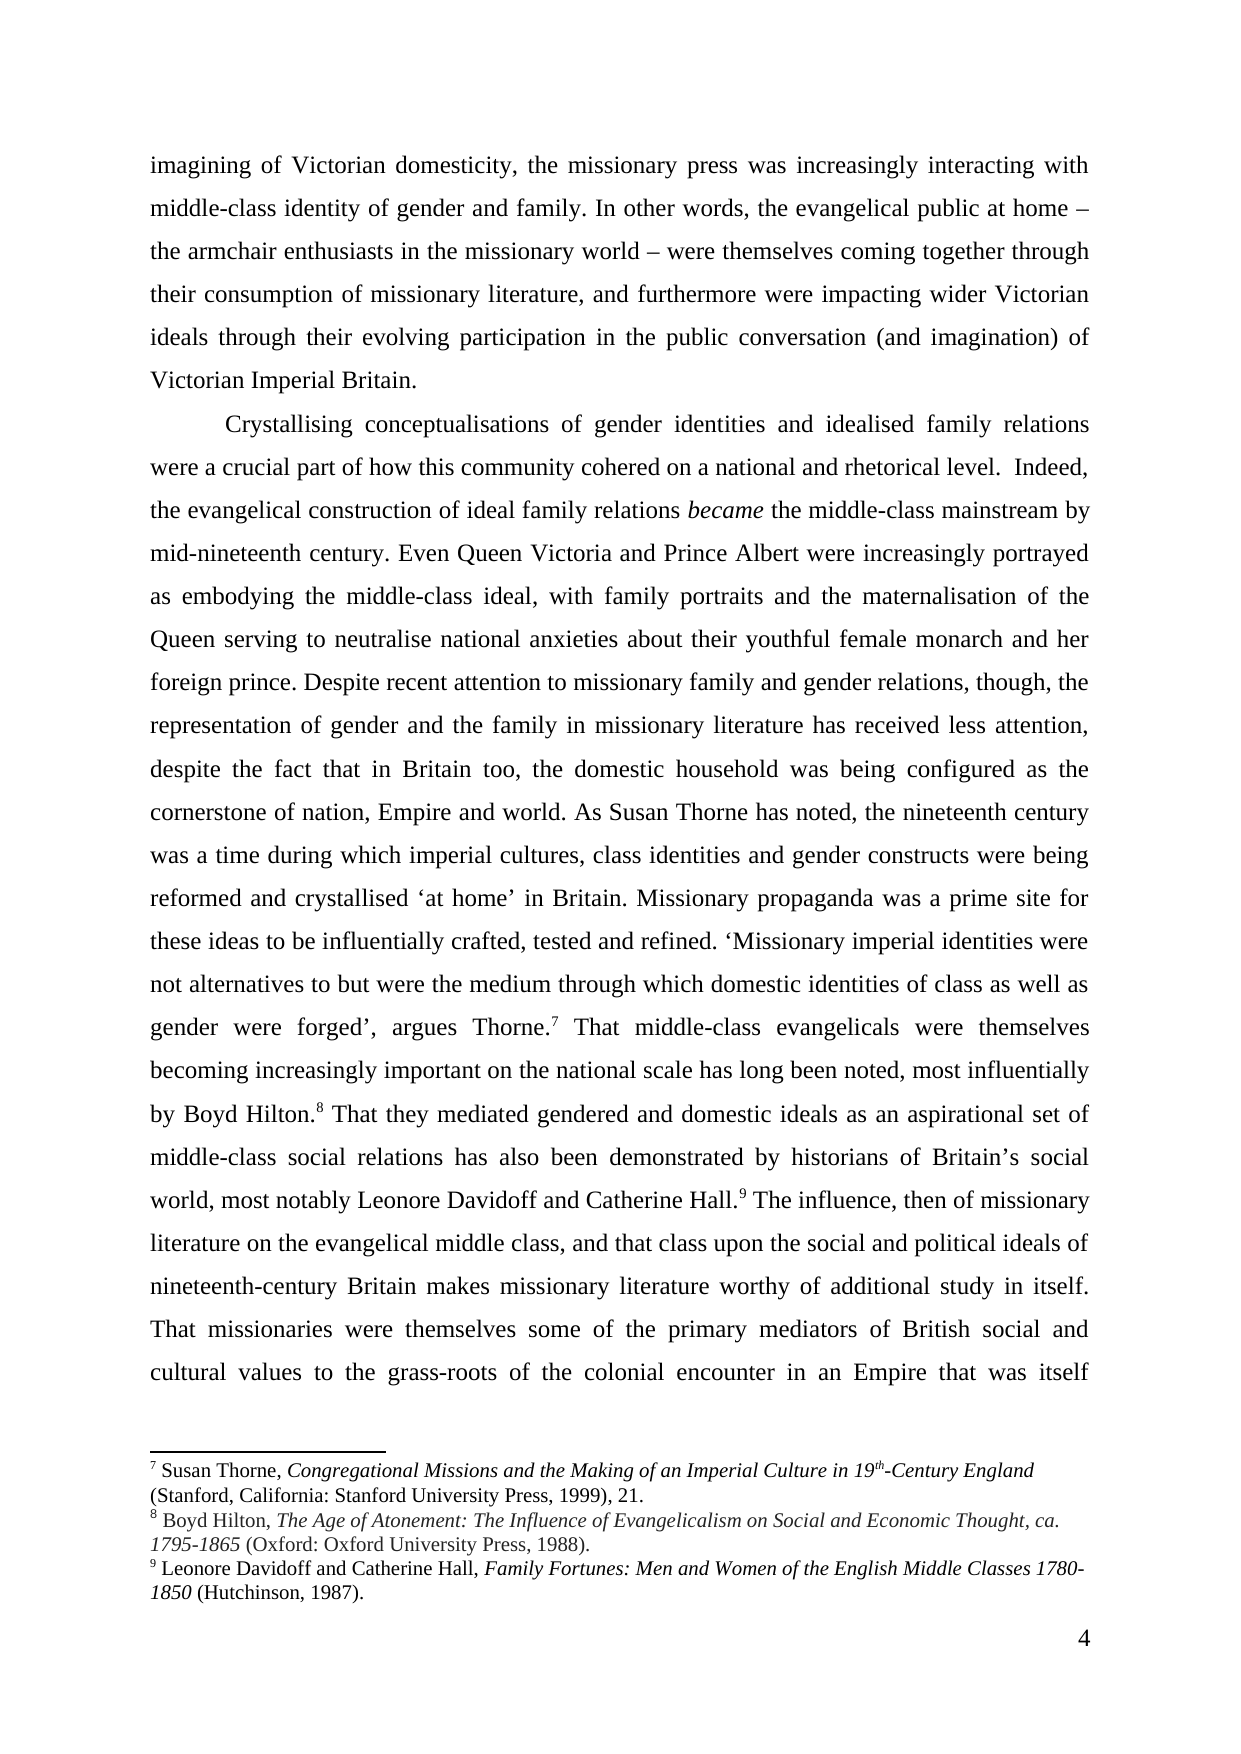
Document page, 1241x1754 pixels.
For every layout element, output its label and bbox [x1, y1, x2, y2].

text [150, 150, 1090, 394]
text [150, 409, 1090, 1386]
